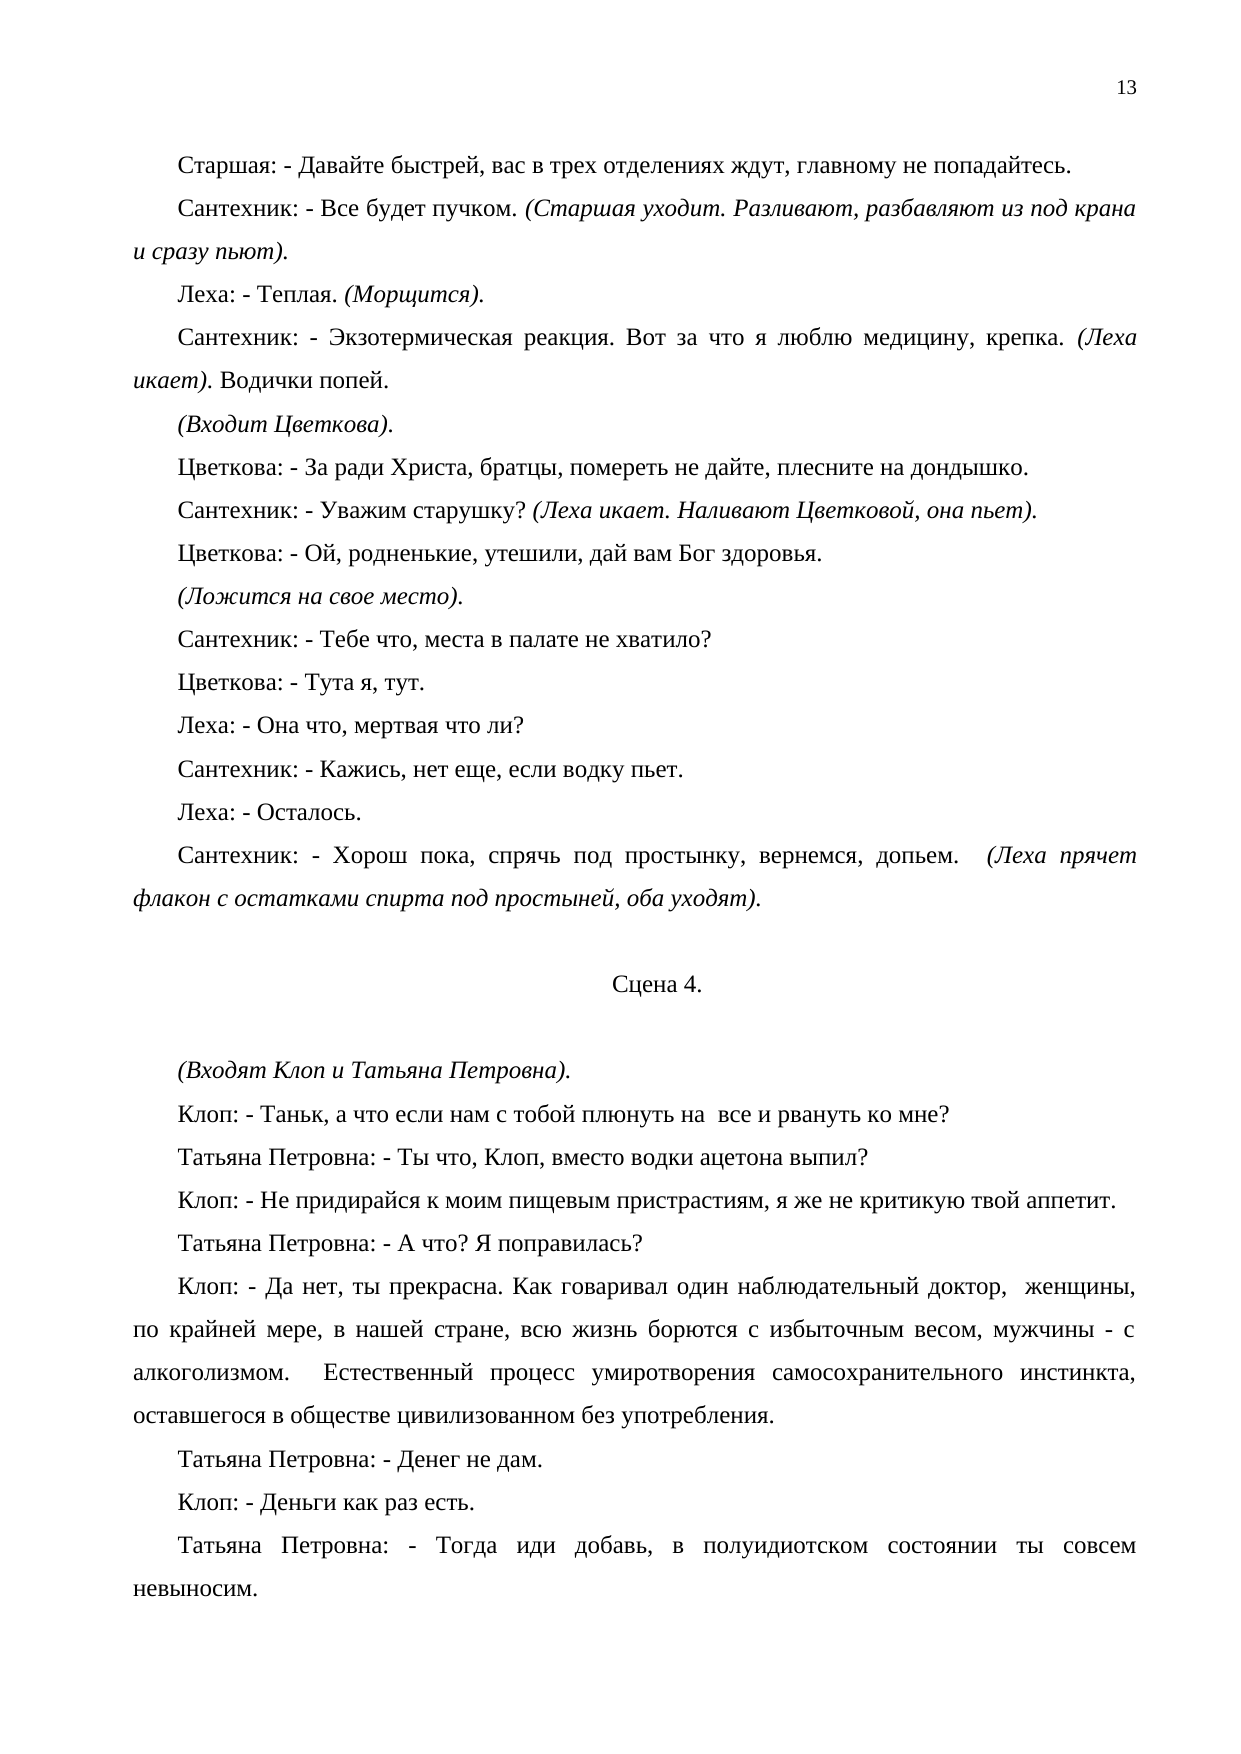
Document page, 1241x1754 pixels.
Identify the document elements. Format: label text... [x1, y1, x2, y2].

text (Ложится на свое место). [133, 581, 1137, 610]
text Сантехник: - Кажись, нет еще, если водку пьет. [133, 754, 1137, 782]
text Леха: - Теплая. (Морщится). [133, 279, 1137, 308]
text Татьяна Петровна: - Тогда иди добавь, в полуидиотском состоянии ты совсем невыносим. [133, 1530, 1137, 1602]
text Сантехник: - Экзотермическая реакция. Вот за что я люблю медицину, крепка. (Леха икает). Водички попей. [133, 322, 1137, 394]
text Клоп: - Деньги как раз есть. [133, 1487, 1137, 1516]
text Клоп: - Да нет, ты прекрасна. Как говаривал один наблюдательный доктор, женщины, по крайней мере, в нашей стране, всю жизнь борются с избыточным весом, мужчины - с алкоголизмом. Естественный процесс умиротворения самосохранительного инстинкта, оставшегося в обществе цивилизованном без употребления. [133, 1271, 1137, 1429]
text Сантехник: - Тебе что, места в палате не хватило? [133, 624, 1137, 653]
text (Входит Цветкова). [133, 409, 1137, 437]
text Татьяна Петровна: - Ты что, Клоп, вместо водки ацетона выпил? [133, 1142, 1137, 1171]
text Клоп: - Таньк, а что если нам с тобой плюнуть на все и рвануть ко мне? [133, 1099, 1137, 1127]
text (Входят Клоп и Татьяна Петровна). [133, 1056, 1137, 1084]
text Цветкова: - Тута я, тут. [133, 667, 1137, 696]
text Леха: - Она что, мертвая что ли? [133, 711, 1137, 739]
text Клоп: - Не придирайся к моим пищевым пристрастиям, я же не критикую твой аппетит. [133, 1185, 1137, 1214]
text Сантехник: - Уважим старушку? (Леха икает. Наливают Цветковой, она пьет). [133, 495, 1137, 524]
text Сантехник: - Хорош пока, спрячь под простынку, вернемся, допьем. (Леха прячет флакон с остатками спирта под простыней, оба уходят). [133, 840, 1137, 912]
text Цветкова: - Ой, родненькие, утешили, дай вам Бог здоровья. [133, 538, 1137, 567]
text Татьяна Петровна: - А что? Я поправилась? [133, 1228, 1137, 1257]
text Старшая: - Давайте быстрей, вас в трех отделениях ждут, главному не попадайтесь. [133, 150, 1137, 179]
text Леха: - Осталось. [133, 797, 1137, 826]
text Цветкова: - За ради Христа, братцы, помереть не дайте, плесните на дондышко. [133, 452, 1137, 481]
text Сцена 4. [133, 969, 1137, 998]
text Татьяна Петровна: - Денег не дам. [133, 1444, 1137, 1472]
text Сантехник: - Все будет пучком. (Старшая уходит. Разливают, разбавляют из под крана и сразу пьют). [133, 193, 1137, 265]
